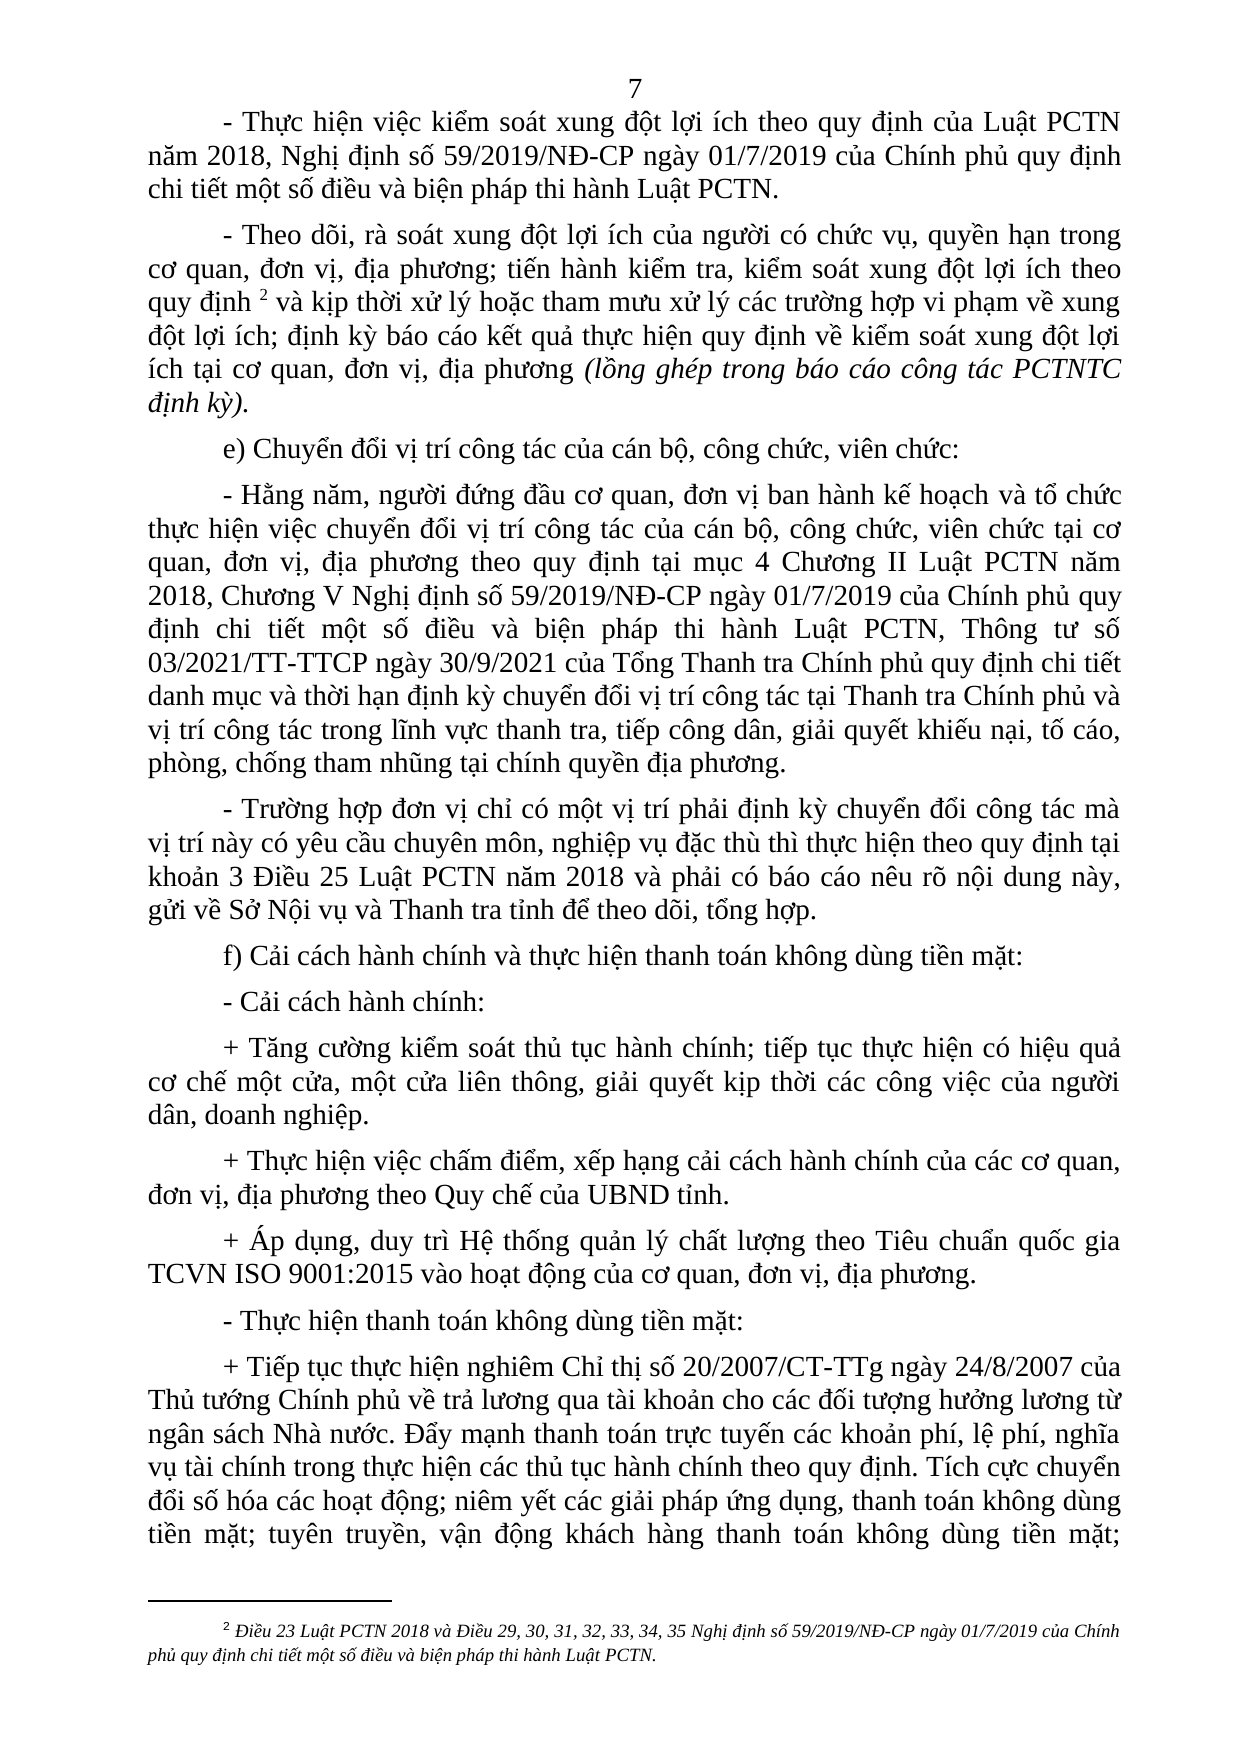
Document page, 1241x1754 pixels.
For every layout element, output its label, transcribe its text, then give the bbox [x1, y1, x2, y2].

text - Thực hiện thanh toán không dùng tiền mặt: [148, 1303, 1122, 1336]
text - Theo dõi, rà soát xung đột lợi ích của người có chức vụ, quyền hạn trong cơ quan, đơn vị, địa phương; tiến hành kiểm tra, kiểm soát xung đột lợi ích theo quy định và kịp thời xử lý hoặc tham mưu xử lý các trường hợp vi phạm về xung đột lợi ích; định kỳ báo cáo kết quả thực hiện quy định về kiểm soát xung đột lợi ích tại cơ quan, đơn vị, địa phương (lồng ghép trong báo cáo công tác PCTNTC định kỳ). [148, 217, 1122, 419]
text + Thực hiện việc chấm điểm, xếp hạng cải cách hành chính của các cơ quan, đơn vị, địa phương theo Quy chế của UBND tỉnh. [148, 1143, 1122, 1211]
text + Áp dụng, duy trì Hệ thống quản lý chất lượng theo Tiêu chuẩn quốc gia TCVN ISO 9001:2015 vào hoạt động của cơ quan, đơn vị, địa phương. [148, 1223, 1122, 1290]
text e) Chuyển đổi vị trí công tác của cán bộ, công chức, viên chức: [148, 431, 1122, 465]
text - Thực hiện việc kiểm soát xung đột lợi ích theo quy định của Luật PCTN năm 2018, Nghị định số 59/2019/NĐ-CP ngày 01/7/2019 của Chính phủ quy định chi tiết một số điều và biện pháp thi hành Luật PCTN. [148, 104, 1122, 205]
text - Cải cách hành chính: [148, 984, 1122, 1018]
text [148, 1349, 1122, 1550]
text - Hằng năm, người đứng đầu cơ quan, đơn vị ban hành kế hoạch và tổ chức thực hiện việc chuyển đổi vị trí công tác của cán bộ, công chức, viên chức tại cơ quan, đơn vị, địa phương theo quy định tại mục 4 Chương II Luật PCTN năm 2018, Chương V Nghị định số 59/2019/NĐ-CP ngày 01/7/2019 của Chính phủ quy định chi tiết một số điều và biện pháp thi hành Luật PCTN, Thông tư số 03/2021/TT-TTCP ngày 30/9/2021 của Tổng Thanh tra Chính phủ quy định chi tiết danh mục và thời hạn định kỳ chuyển đổi vị trí công tác tại Thanh tra Chính phủ và vị trí công tác trong lĩnh vực thanh tra, tiếp công dân, giải quyết khiếu nại, tố cáo, phòng, chống tham nhũng tại chính quyền địa phương. [148, 477, 1122, 779]
text f) Cải cách hành chính và thực hiện thanh toán không dùng tiền mặt: [148, 938, 1122, 972]
text + Tăng cường kiểm soát thủ tục hành chính; tiếp tục thực hiện có hiệu quả cơ chế một cửa, một cửa liên thông, giải quyết kịp thời các công việc của người dân, doanh nghiệp. [148, 1030, 1122, 1131]
text - Trường hợp đơn vị chỉ có một vị trí phải định kỳ chuyển đổi công tác mà vị trí này có yêu cầu chuyên môn, nghiệp vụ đặc thù thì thực hiện theo quy định tại khoản 3 Điều 25 Luật PCTN năm 2018 và phải có báo cáo nêu rõ nội dung này, gửi về Sở Nội vụ và Thanh tra tỉnh để theo dõi, tổng hợp. [148, 792, 1122, 926]
